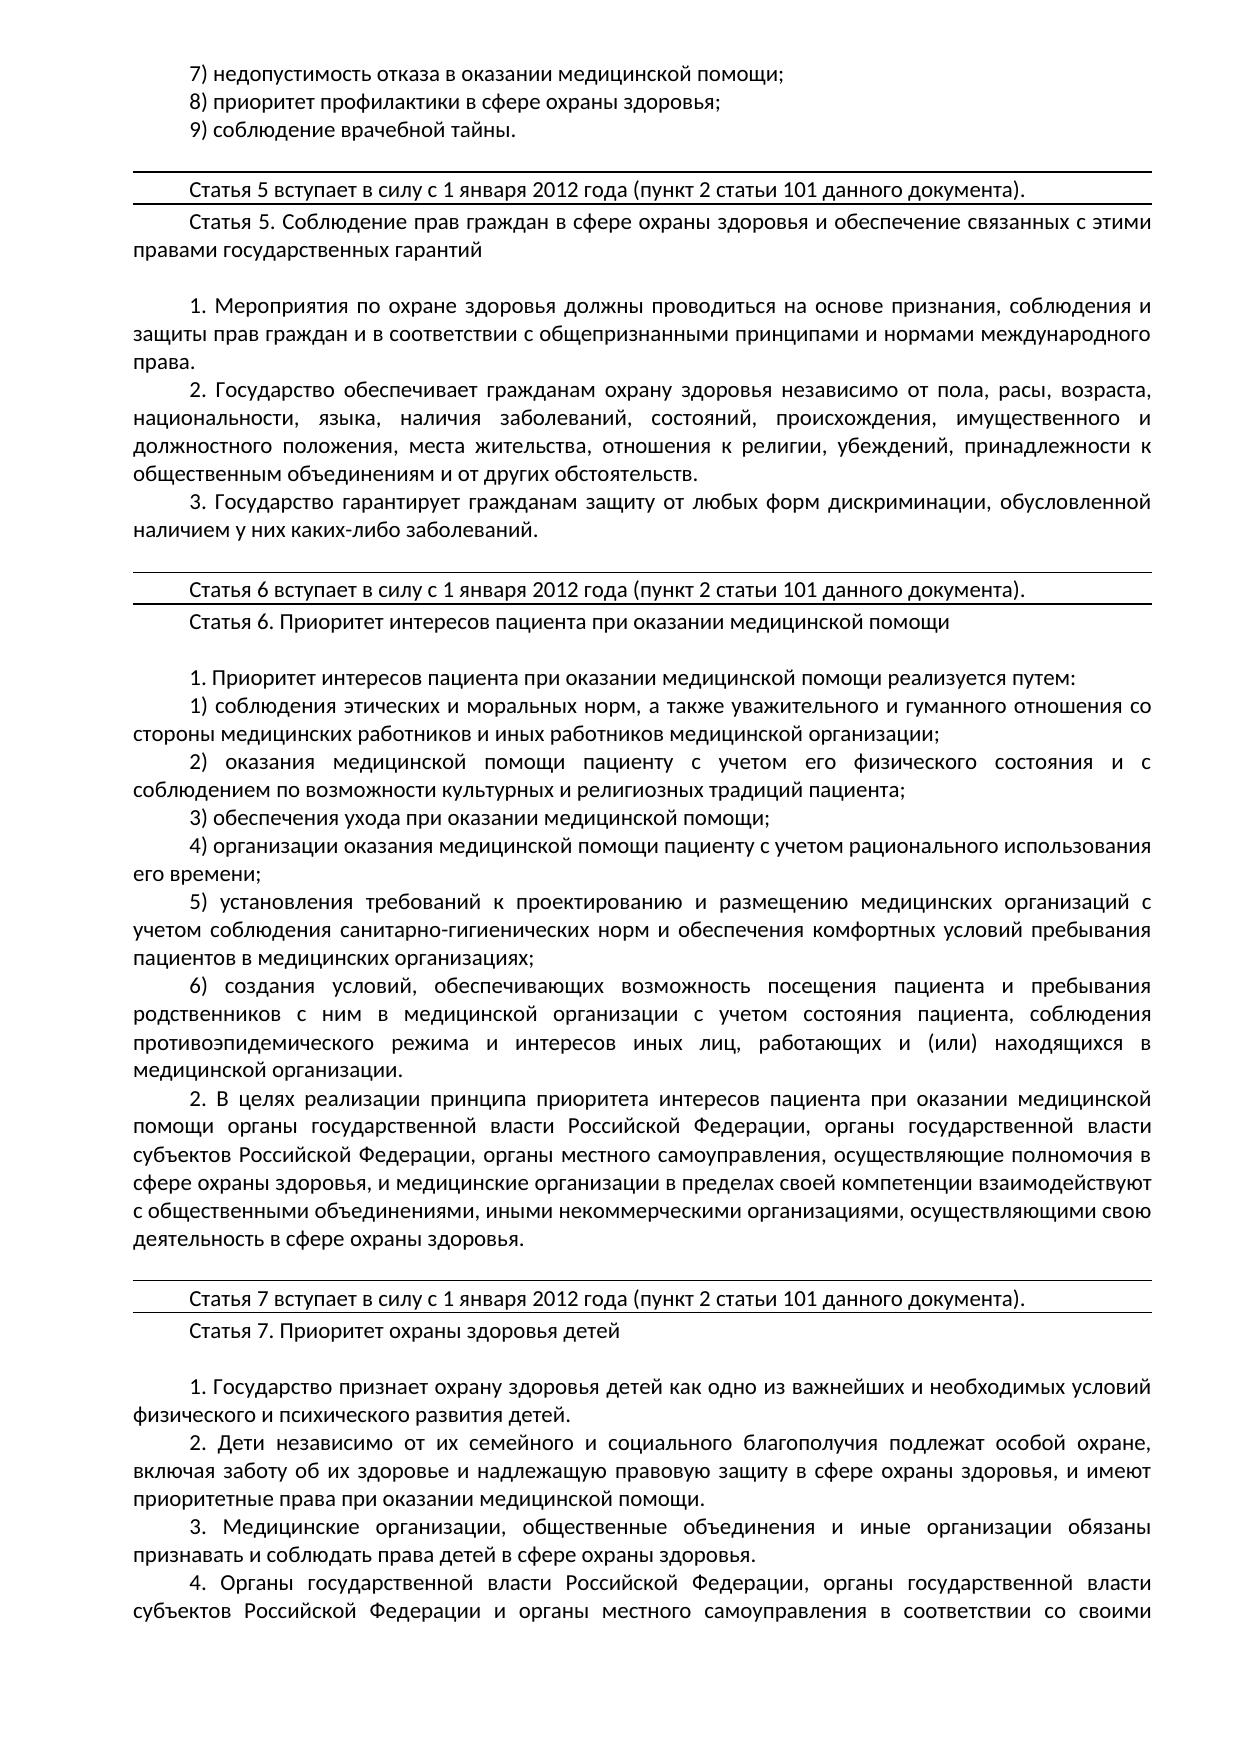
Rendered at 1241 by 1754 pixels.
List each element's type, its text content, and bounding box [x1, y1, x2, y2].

text 3. Медицинские организации, общественные объединения и иные организации обязаны признавать и соблюдать права детей в сфере охраны здоровья. [133, 1512, 1152, 1568]
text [133, 1568, 1152, 1624]
text 7) недопустимость отказа в оказании медицинской помощи; [133, 59, 1152, 87]
text 1. Мероприятия по охране здоровья должны проводиться на основе признания, соблюдения и защиты прав граждан и в соответствии с общепризнанными принципами и нормами международного права. [133, 291, 1152, 375]
text Статья 7 вступает в силу с 1 января 2012 года (пункт 2 статьи 101 данного документа). [133, 1284, 1152, 1312]
text 2. Государство обеспечивает гражданам охрану здоровья независимо от пола, расы, возраста, национальности, языка, наличия заболеваний, состояний, происхождения, имущественного и должностного положения, места жительства, отношения к религии, убеждений, принадлежности к общественным объединениям и от других обстоятельств. [133, 375, 1152, 487]
text 8) приоритет профилактики в сфере охраны здоровья; [133, 87, 1152, 115]
text 4) организации оказания медицинской помощи пациенту с учетом рационального использования его времени; [133, 831, 1152, 887]
text 1. Приоритет интересов пациента при оказании медицинской помощи реализуется путем: [133, 663, 1152, 691]
text 6) создания условий, обеспечивающих возможность посещения пациента и пребывания родственников с ним в медицинской организации с учетом состояния пациента, соблюдения противоэпидемического режима и интересов иных лиц, работающих и (или) находящихся в медицинской организации. [133, 972, 1152, 1084]
text 3) обеспечения ухода при оказании медицинской помощи; [133, 803, 1152, 831]
text Статья 6 вступает в силу с 1 января 2012 года (пункт 2 статьи 101 данного документа). [133, 575, 1152, 603]
text Статья 6. Приоритет интересов пациента при оказании медицинской помощи [133, 607, 1152, 635]
text Статья 5. Соблюдение прав граждан в сфере охраны здоровья и обеспечение связанных с этими правами государственных гарантий [133, 207, 1152, 263]
text 9) соблюдение врачебной тайны. [133, 115, 1152, 143]
text 5) установления требований к проектированию и размещению медицинских организаций с учетом соблюдения санитарно-гигиенических норм и обеспечения комфортных условий пребывания пациентов в медицинских организациях; [133, 887, 1152, 972]
text 1) соблюдения этических и моральных норм, а также уважительного и гуманного отношения со стороны медицинских работников и иных работников медицинской организации; [133, 691, 1152, 747]
text 3. Государство гарантирует гражданам защиту от любых форм дискриминации, обусловленной наличием у них каких-либо заболеваний. [133, 487, 1152, 543]
text 1. Государство признает охрану здоровья детей как одно из важнейших и необходимых условий физического и психического развития детей. [133, 1372, 1152, 1428]
text 2) оказания медицинской помощи пациенту с учетом его физического состояния и с соблюдением по возможности культурных и религиозных традиций пациента; [133, 747, 1152, 803]
text Статья 5 вступает в силу с 1 января 2012 года (пункт 2 статьи 101 данного документа). [133, 175, 1152, 203]
text 2. Дети независимо от их семейного и социального благополучия подлежат особой охране, включая заботу об их здоровье и надлежащую правовую защиту в сфере охраны здоровья, и имеют приоритетные права при оказании медицинской помощи. [133, 1428, 1152, 1512]
text Статья 7. Приоритет охраны здоровья детей [133, 1316, 1152, 1344]
text 2. В целях реализации принципа приоритета интересов пациента при оказании медицинской помощи органы государственной власти Российской Федерации, органы государственной власти субъектов Российской Федерации, органы местного самоуправления, осуществляющие полномочия в сфере охраны здоровья, и медицинские организации в пределах своей компетенции взаимодействуют с общественными объединениями, иными некоммерческими организациями, осуществляющими свою деятельность в сфере охраны здоровья. [133, 1084, 1152, 1252]
